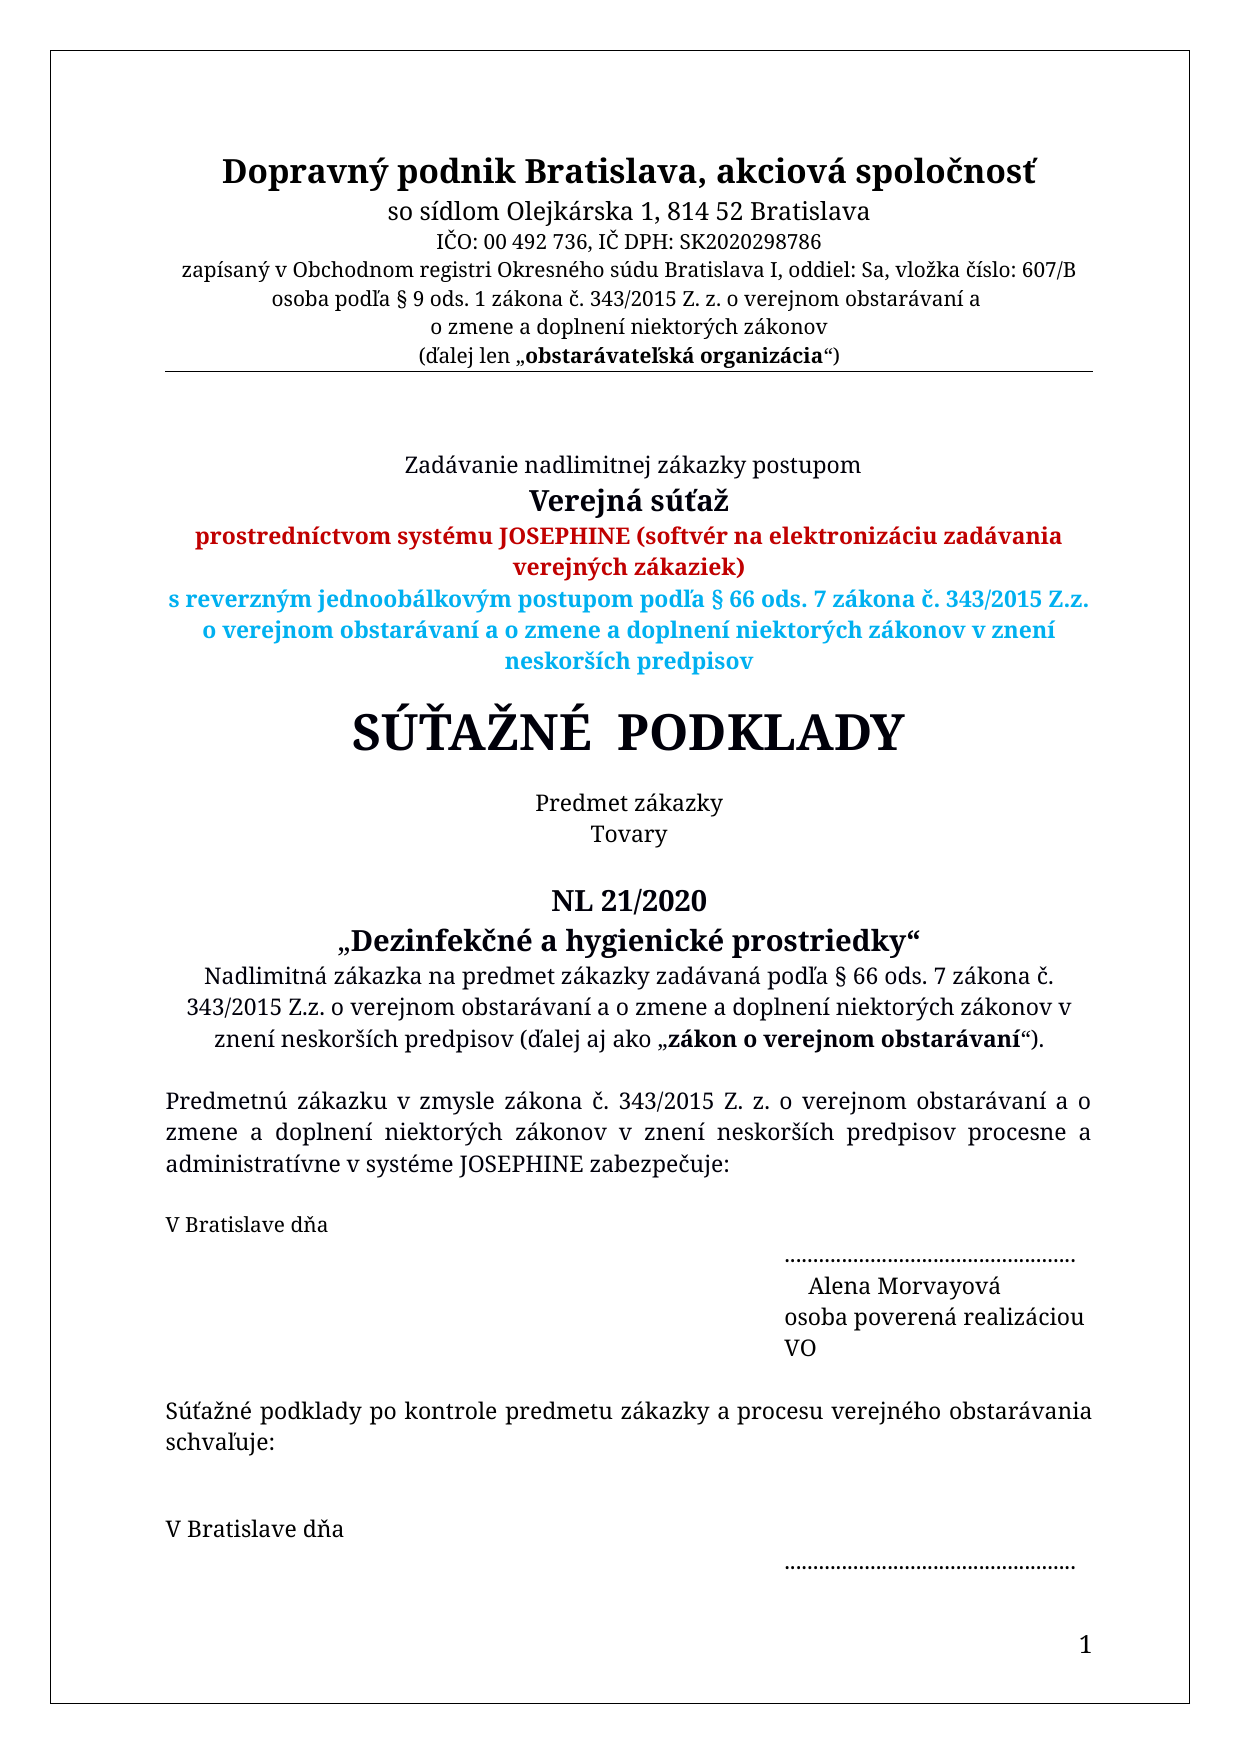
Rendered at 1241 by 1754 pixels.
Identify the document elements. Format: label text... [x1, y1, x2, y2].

text Súťažné podklady po kontrole predmetu zákazky a procesu verejného obstarávania schvaľuje: [165, 1395, 1093, 1457]
text prostredníctvom systému JOSEPHINE (softvér na elektronizáciu zadávania verejných zákaziek) [165, 520, 1093, 583]
text Predmet zákazky [165, 787, 1093, 818]
text so sídlom Olejkárska 1, 814 52 Bratislava [165, 193, 1093, 227]
text s reverzným jednoobálkovým postupom podľa § 66 ods. 7 zákona č. 343/2015 Z.z. o verejnom obstarávaní a o zmene a doplnení niektorých zákonov v znení neskorších predpisov [165, 583, 1093, 676]
text Tovary [165, 818, 1093, 849]
text „Dezinfekčné a hygienické prostriedky“ [165, 920, 1093, 960]
text zapísaný v Obchodnom registri Okresného súdu Bratislava I, oddiel: Sa, vložka číslo: 607/B [165, 256, 1093, 284]
text (ďalej len „obstarávateľská organizácia“) [165, 341, 1093, 371]
text osoba poverená realizáciou VO [784, 1301, 1093, 1363]
text Nadlimitná zákazka na predmet zákazky zadávaná podľa § 66 ods. 7 zákona č. 343/2015 Z.z. o verejnom obstarávaní a o zmene a doplnení niektorých zákonov v znení neskorších predpisov (ďalej aj ako „zákon o verejnom obstarávaní“). [165, 960, 1093, 1054]
text Predmetnú zákazku v zmysle zákona č. 343/2015 Z. z. o verejnom obstarávaní a o zmene a doplnení niektorých zákonov v znení neskorších predpisov procesne a administratívne v systéme JOSEPHINE zabezpečuje: [165, 1085, 1093, 1179]
text NL 21/2020 [165, 881, 1093, 920]
text SÚŤAŽNÉ PODKLADY [165, 697, 1093, 765]
text Zadávanie nadlimitnej zákazky postupom [165, 449, 1093, 480]
text ................................................... [784, 1238, 1093, 1270]
text o zmene a doplnení niektorých zákonov [165, 312, 1093, 341]
text osoba podľa § 9 ods. 1 zákona č. 343/2015 Z. z. o verejnom obstarávaní a [165, 284, 1093, 312]
text Verejná súťaž [165, 480, 1093, 520]
text Dopravný podnik Bratislava, akciová spoločnosť [165, 148, 1093, 193]
text Alena Morvayová [165, 1270, 1093, 1301]
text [784, 1545, 1093, 1576]
text IČO: 00 492 736, IČ DPH: SK2020298786 [165, 227, 1093, 256]
text V Bratislave dňa [165, 1210, 1093, 1238]
text V Bratislave dňa [165, 1513, 1093, 1545]
